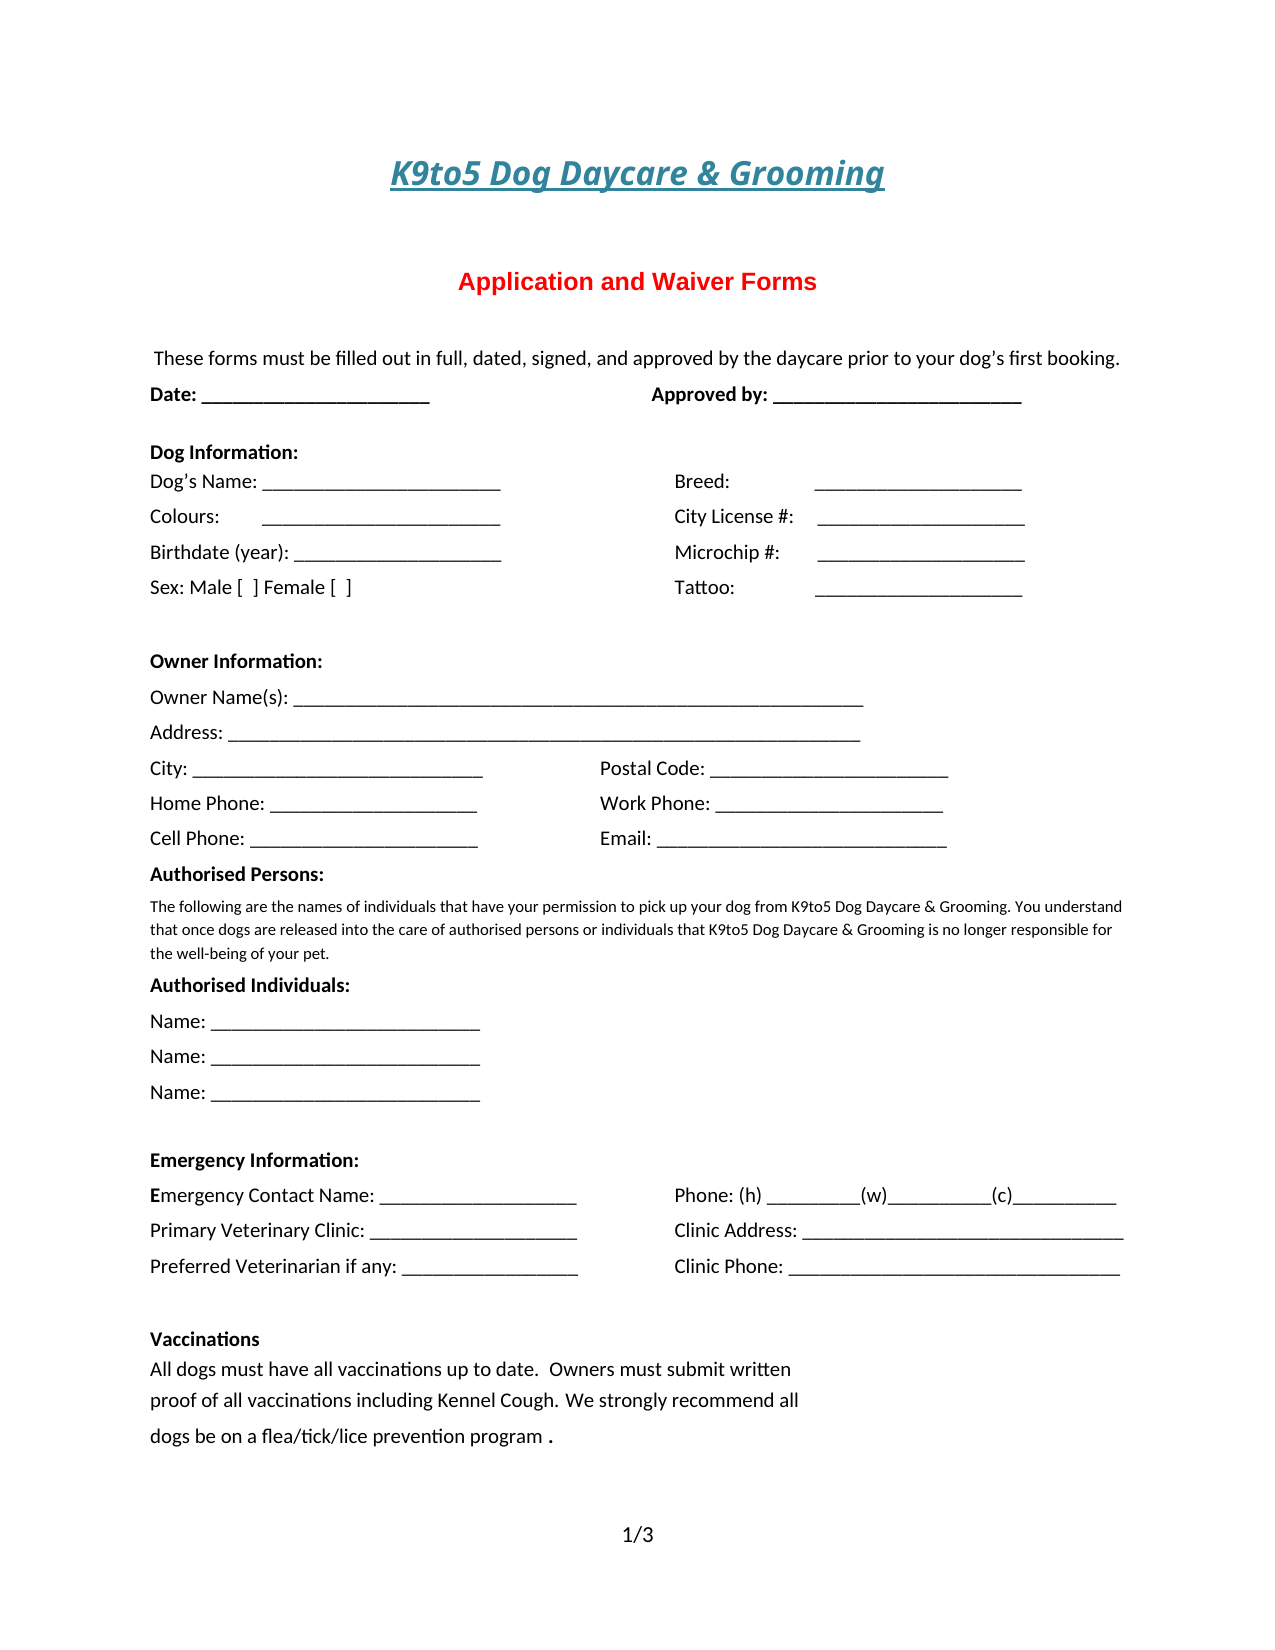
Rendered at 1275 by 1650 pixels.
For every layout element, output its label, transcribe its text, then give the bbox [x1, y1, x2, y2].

text Name: __________________________ [150, 1008, 601, 1033]
text Address: _____________________________________________________________ [150, 719, 1125, 745]
text Clinic Phone: ________________________________ [674, 1253, 1125, 1278]
text City License #: ____________________ [674, 504, 1125, 529]
text Primary Veterinary Clinic: ____________________ [150, 1218, 601, 1243]
text City: ____________________________ Postal Code: _______________________ [150, 755, 1125, 780]
text Home Phone: ____________________ Work Phone: ______________________ [150, 790, 1125, 816]
text Dog Information: [150, 439, 1125, 464]
text dogs be on a flea/tick/lice prevention program . [150, 1424, 1125, 1449]
text Tattoo: ____________________ [674, 574, 1125, 600]
text Microchip #: ____________________ [674, 539, 1125, 564]
text Colours: _______________________ [150, 504, 601, 529]
text Authorised Persons: [150, 861, 1125, 886]
text Cell Phone: ______________________ Email: ____________________________ [150, 826, 1125, 851]
text Vaccinations All dogs must have all vaccinations up to date. Owners must submit written proof of all vaccinations including Kennel Cough. We strongly recommend all [150, 1327, 1125, 1413]
text Owner Name(s): _______________________________________________________ [150, 684, 1125, 709]
text Emergency Information: [150, 1147, 1125, 1172]
text Name: __________________________ [150, 1043, 601, 1069]
text Preferred Veterinarian if any: _________________ [150, 1253, 601, 1278]
text Birthdate (year): ____________________ [150, 539, 601, 564]
text The following are the names of individuals that have your permission to pick up your dog from K9to5 Dog Daycare & Grooming. You understand that once dogs are released into the care of authorised persons or individuals that K9to5 Dog Daycare & Grooming is no longer responsible for the well-being of your pet. [150, 896, 1125, 963]
text Breed: ____________________ [674, 468, 1125, 494]
text Phone: (h) _________(w)__________(c)__________ [674, 1182, 1125, 1208]
text Date: ______________________ Approved by: ________________________ [150, 381, 1125, 406]
text Dog’s Name: _______________________ [150, 468, 601, 494]
text Sex: Male [ ] Female [ ] [150, 574, 601, 600]
text These forms must be filled out in full, dated, signed, and approved by the daycare prior to your dog’s first booking. [150, 345, 1125, 371]
text Name: __________________________ [150, 1079, 601, 1104]
text Emergency Contact Name: ___________________ [150, 1182, 601, 1208]
text Authorised Individuals: [150, 973, 601, 998]
text Owner Information: [150, 648, 1125, 674]
text Application and Waiver Forms [150, 267, 1125, 296]
text K9to5 Dog Daycare & Grooming [150, 150, 1125, 195]
text Clinic Address: _______________________________ [674, 1218, 1125, 1243]
